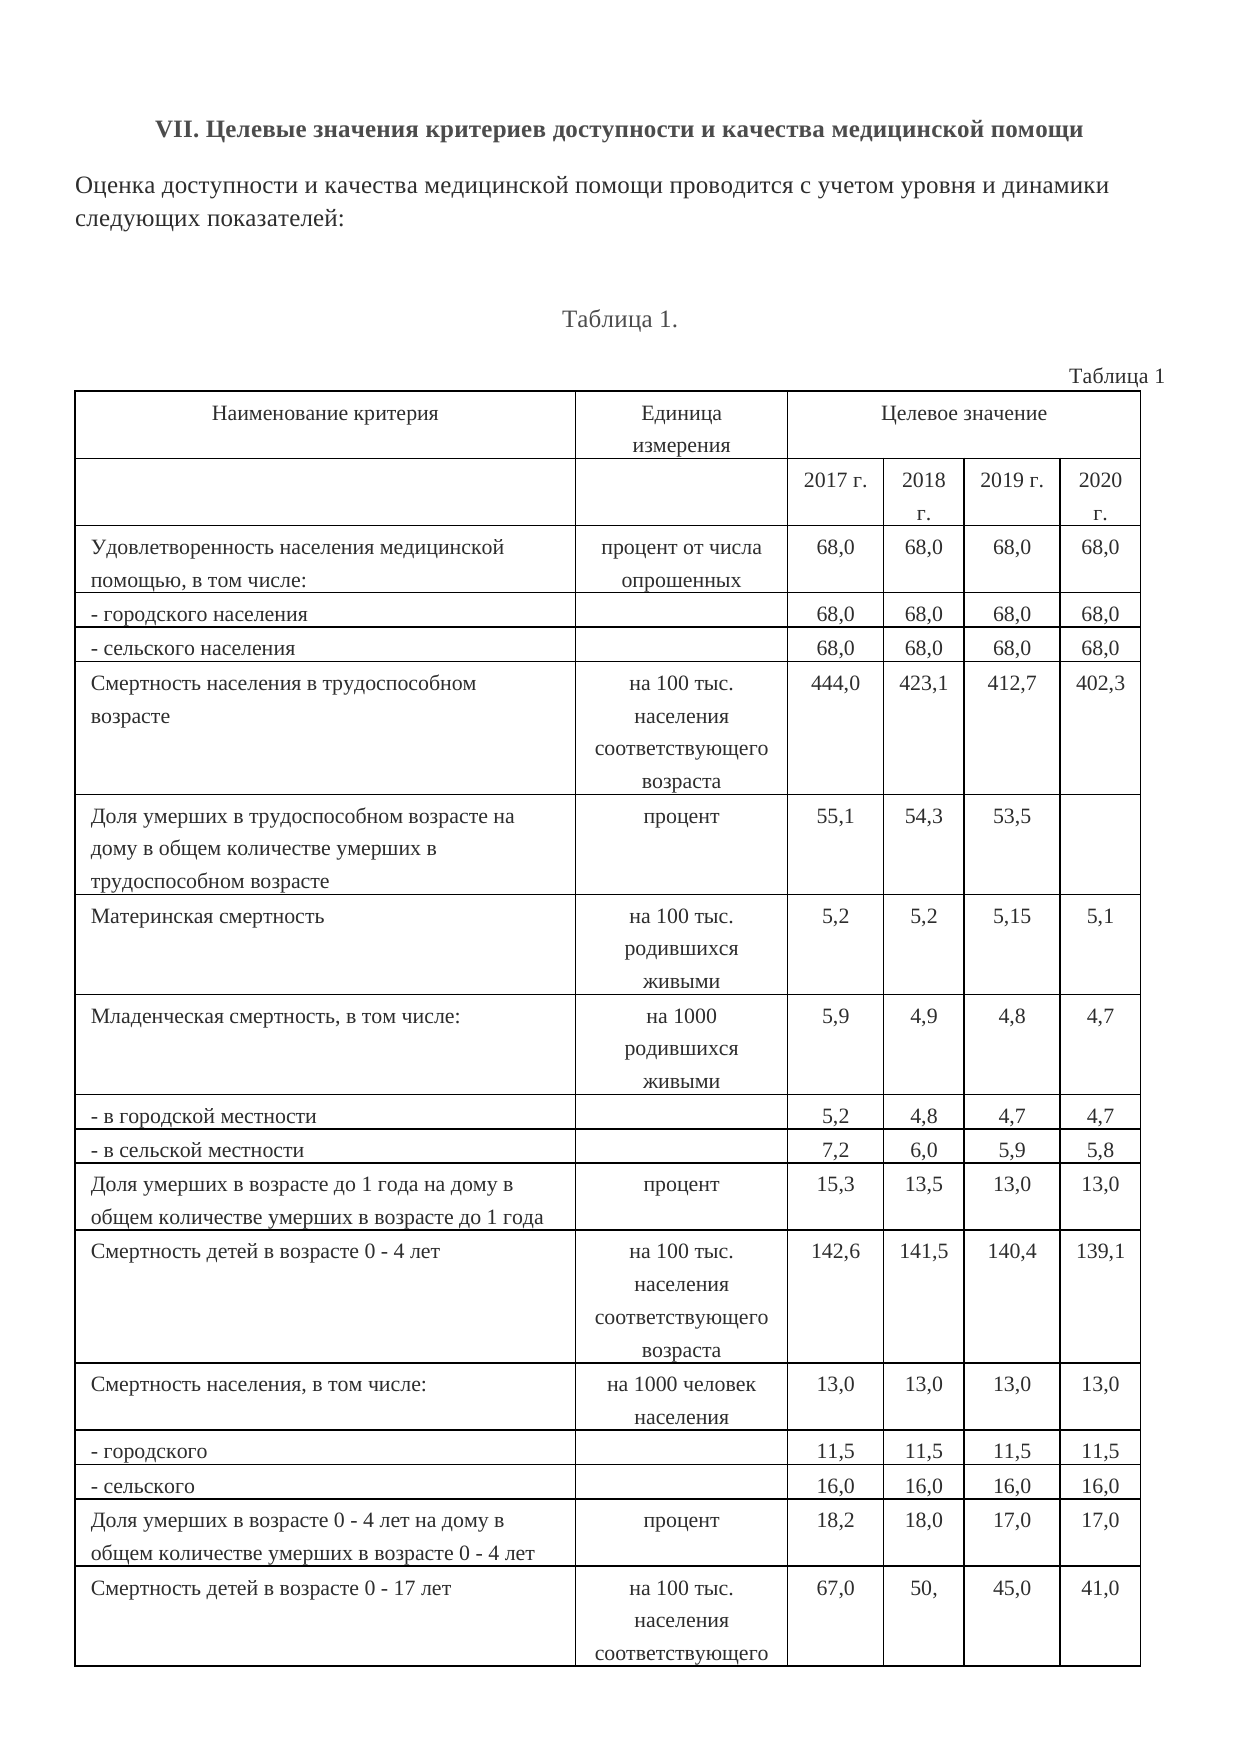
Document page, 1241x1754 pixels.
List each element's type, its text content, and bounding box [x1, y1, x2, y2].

table_cell 55,1 [788, 795, 883, 893]
table_cell Смертность населения, в том числе: [76, 1364, 575, 1429]
table_cell 5,8 [1061, 1130, 1140, 1162]
table_cell Доля умерших в трудоспособном возрасте на дому в общем количестве умерших в трудоспособном возрасте [76, 795, 575, 893]
table_cell [76, 459, 575, 525]
table_cell 16,0 [965, 1465, 1059, 1498]
table_cell на 1000 человек населения [576, 1364, 787, 1429]
table_cell 68,0 [788, 593, 883, 626]
table_cell 6,0 [884, 1130, 963, 1162]
table_cell 5,2 [884, 895, 963, 993]
table_cell процент от числа опрошенных [576, 526, 787, 592]
table_cell 2018 г. [884, 459, 963, 525]
table_cell [576, 1465, 787, 1498]
table_cell 68,0 [884, 593, 963, 626]
table_cell 5,9 [788, 995, 883, 1093]
table_cell процент [576, 795, 787, 893]
table_cell 5,2 [788, 1095, 883, 1128]
table_cell 41,0 [1061, 1567, 1140, 1665]
table_cell на 100 тыс. населения соответствующего возраста [576, 662, 787, 793]
table_cell 412,7 [965, 662, 1059, 793]
table_cell 2020 г. [1061, 459, 1140, 525]
table_cell 140,4 [965, 1231, 1059, 1362]
table_cell 54,3 [884, 795, 963, 893]
table_cell 53,5 [965, 795, 1059, 893]
table_cell процент [576, 1500, 787, 1565]
table_cell 13,0 [788, 1364, 883, 1429]
table_cell 5,9 [965, 1130, 1059, 1162]
table_cell - сельского [76, 1465, 575, 1498]
table_cell 68,0 [1061, 526, 1140, 592]
table_cell [1061, 795, 1140, 893]
table_cell - сельского населения [76, 628, 575, 661]
table_cell 16,0 [884, 1465, 963, 1498]
table_cell Смертность детей в возрасте 0 - 4 лет [76, 1231, 575, 1362]
table_cell - городского населения [76, 593, 575, 626]
table_cell [576, 1130, 787, 1162]
table_cell 68,0 [965, 628, 1059, 661]
table_cell Материнская смертность [76, 895, 575, 993]
table_cell 7,2 [788, 1130, 883, 1162]
table_cell 423,1 [884, 662, 963, 793]
table_cell 444,0 [788, 662, 883, 793]
table_cell Доля умерших в возрасте до 1 года на дому в общем количестве умерших в возрасте до 1 года [76, 1164, 575, 1229]
table_cell 16,0 [788, 1465, 883, 1498]
table_cell 402,3 [1061, 662, 1140, 793]
table_cell 139,1 [1061, 1231, 1140, 1362]
table_cell 17,0 [1061, 1500, 1140, 1565]
table_cell на 100 тыс. родившихся живыми [576, 895, 787, 993]
table_cell 68,0 [788, 628, 883, 661]
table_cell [576, 1567, 787, 1665]
table_cell 68,0 [788, 526, 883, 592]
table_cell 11,5 [1061, 1431, 1140, 1464]
table_cell на 100 тыс. населения соответствующего возраста [576, 1231, 787, 1362]
text Таблица 1. [75, 304, 1165, 332]
table_cell Целевое значение [788, 392, 1140, 457]
text Таблица 1 [75, 356, 1165, 389]
table_cell 4,9 [884, 995, 963, 1093]
table_cell Младенческая смертность, в том числе: [76, 995, 575, 1093]
table_cell Доля умерших в возрасте 0 - 4 лет на дому в общем количестве умерших в возрасте 0 - 4 лет [76, 1500, 575, 1565]
table_cell 68,0 [884, 628, 963, 661]
table_cell 4,7 [1061, 1095, 1140, 1128]
table_cell 50, [884, 1567, 963, 1665]
table_cell 4,8 [884, 1095, 963, 1128]
table_cell 4,7 [1061, 995, 1140, 1093]
table_cell 68,0 [1061, 628, 1140, 661]
table_cell 5,2 [788, 895, 883, 993]
table_cell - в сельской местности [76, 1130, 575, 1162]
table_cell 68,0 [965, 526, 1059, 592]
table_cell [576, 593, 787, 626]
table_cell 142,6 [788, 1231, 883, 1362]
table_cell 13,0 [965, 1364, 1059, 1429]
table_cell 13,0 [884, 1364, 963, 1429]
table_cell [576, 459, 787, 525]
table_cell 18,2 [788, 1500, 883, 1565]
table_cell 5,1 [1061, 895, 1140, 993]
table_cell 13,0 [1061, 1164, 1140, 1229]
table_cell 16,0 [1061, 1465, 1140, 1498]
table_cell - городского [76, 1431, 575, 1464]
table_cell 4,7 [965, 1095, 1059, 1128]
table_cell 141,5 [884, 1231, 963, 1362]
table_cell [576, 1431, 787, 1464]
table_cell 13,0 [1061, 1364, 1140, 1429]
table_cell 45,0 [965, 1567, 1059, 1665]
text Оценка доступности и качества медицинской помощи проводится с учетом уровня и динамики следующих показателей: [75, 166, 1165, 265]
table_cell Единица измерения [576, 392, 787, 457]
table_cell процент [576, 1164, 787, 1229]
table_cell 13,0 [965, 1164, 1059, 1229]
table_cell 13,5 [884, 1164, 963, 1229]
table_cell [576, 628, 787, 661]
table_cell Удовлетворенность населения медицинской помощью, в том числе: [76, 526, 575, 592]
table_cell 68,0 [884, 526, 963, 592]
table_cell Смертность населения в трудоспособном возрасте [76, 662, 575, 793]
table_cell 2019 г. [965, 459, 1059, 525]
table_cell 11,5 [884, 1431, 963, 1464]
table_cell 2017 г. [788, 459, 883, 525]
table_cell 68,0 [965, 593, 1059, 626]
table_cell 67,0 [788, 1567, 883, 1665]
table_cell 17,0 [965, 1500, 1059, 1565]
table_cell - в городской местности [76, 1095, 575, 1128]
table_cell 18,0 [884, 1500, 963, 1565]
table_cell 5,15 [965, 895, 1059, 993]
text VII. Целевые значения критериев доступности и качества медицинской помощи [75, 114, 1165, 143]
table_cell 68,0 [1061, 593, 1140, 626]
table_cell 4,8 [965, 995, 1059, 1093]
table_cell 15,3 [788, 1164, 883, 1229]
table_cell 11,5 [965, 1431, 1059, 1464]
table_cell Наименование критерия [76, 392, 575, 457]
table_cell 11,5 [788, 1431, 883, 1464]
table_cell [76, 1567, 575, 1665]
table_cell [576, 1095, 787, 1128]
table_cell на 1000 родившихся живыми [576, 995, 787, 1093]
